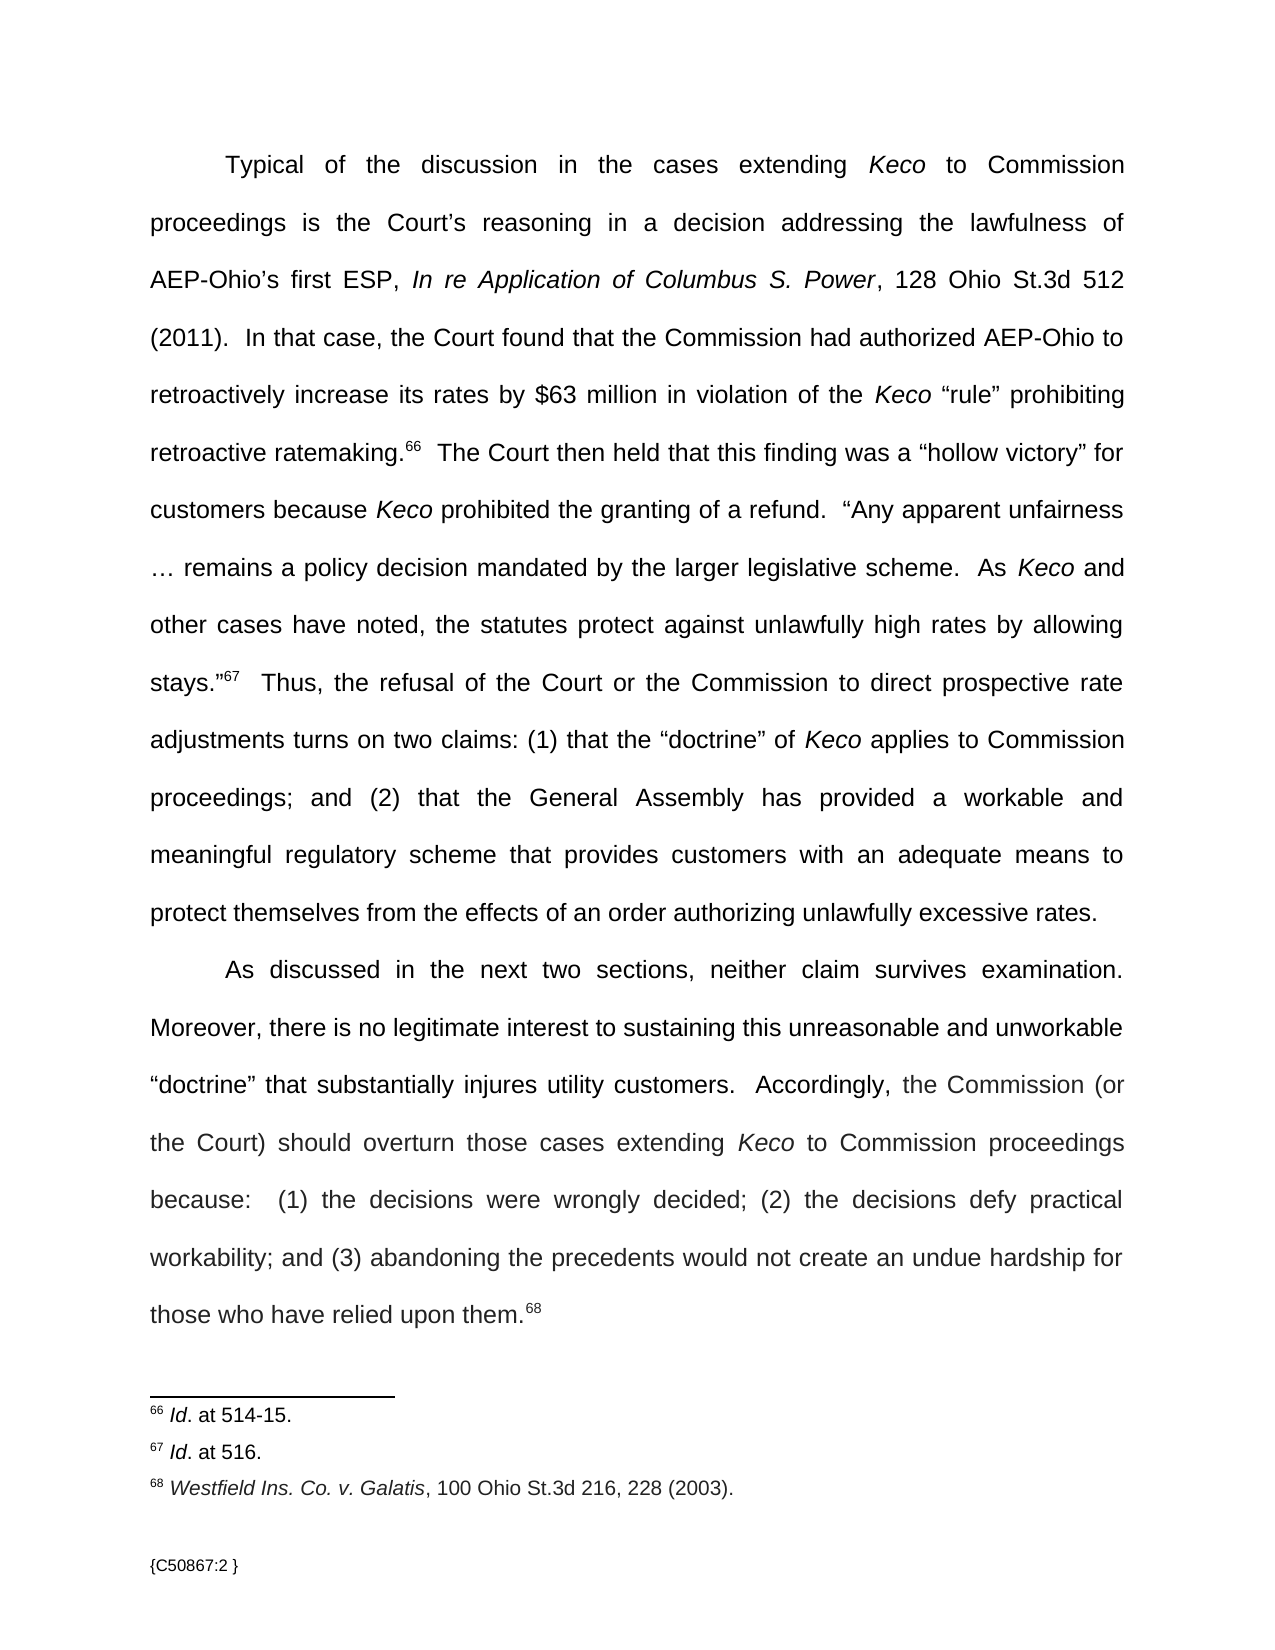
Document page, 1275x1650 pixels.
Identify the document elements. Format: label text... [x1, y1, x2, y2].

text As discussed in the next two sections, neither claim survives examination. Moreover, there is no legitimate interest to sustaining this unreasonable and unworkable “doctrine” that substantially injures utility customers. Accordingly, the Commission (or the Court) should overturn those cases extending Keco to Commission proceedings because: (1) the decisions were wrongly decided; (2) the decisions defy practical workability; and (3) abandoning the precedents would not create an undue hardship for those who have relied upon them. [150, 955, 1125, 1329]
text Typical of the discussion in the cases extending Keco to Commission proceedings is the Court’s reasoning in a decision addressing the lawfulness of AEP-Ohio’s first ESP, In re Application of Columbus S. Power, 128 Ohio St.3d 512 (2011). In that case, the Court found that the Commission had authorized AEP-Ohio to retroactively increase its rates by $63 million in violation of the Keco “rule” prohibiting retroactive ratemaking. The Court then held that this finding was a “hollow victory” for customers because Keco prohibited the granting of a refund. “Any apparent unfairness … remains a policy decision mandated by the larger legislative scheme. As Keco and other cases have noted, the statutes protect against unlawfully high rates by allowing stays.” Thus, the refusal of the Court or the Commission to direct prospective rate adjustments turns on two claims: (1) that the “doctrine” of Keco applies to Commission proceedings; and (2) that the General Assembly has provided a workable and meaningful regulatory scheme that provides customers with an adequate means to protect themselves from the effects of an order authorizing unlawfully excessive rates. [150, 150, 1125, 926]
